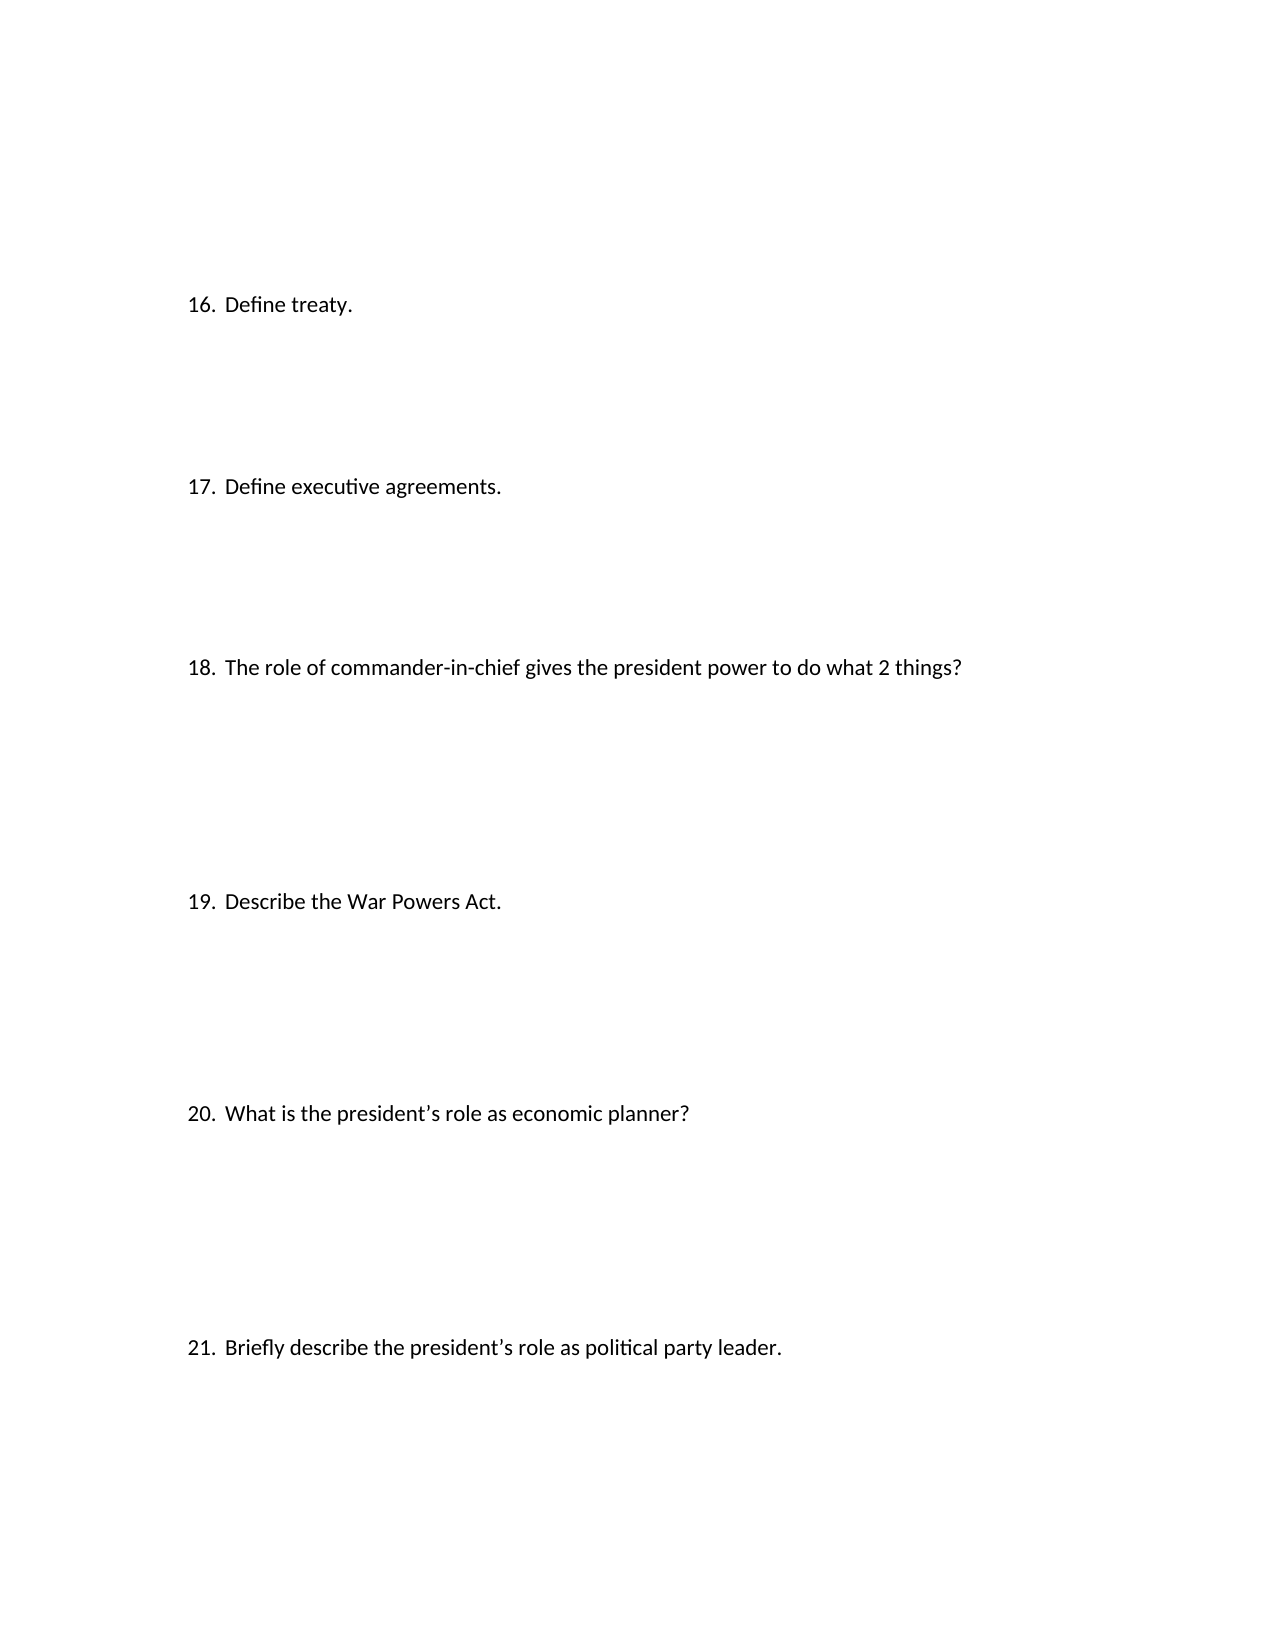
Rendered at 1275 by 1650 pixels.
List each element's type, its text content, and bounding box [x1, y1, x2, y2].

list Define executive agreements. [187, 472, 1125, 500]
list The role of commander-in-chief gives the president power to do what 2 things? [187, 653, 1125, 681]
list What is the president’s role as economic planner? [187, 1099, 1125, 1127]
list Define treaty. [187, 291, 1125, 319]
list Briefly describe the president’s role as political party leader. [187, 1333, 1125, 1361]
list Describe the War Powers Act. [187, 887, 1125, 916]
